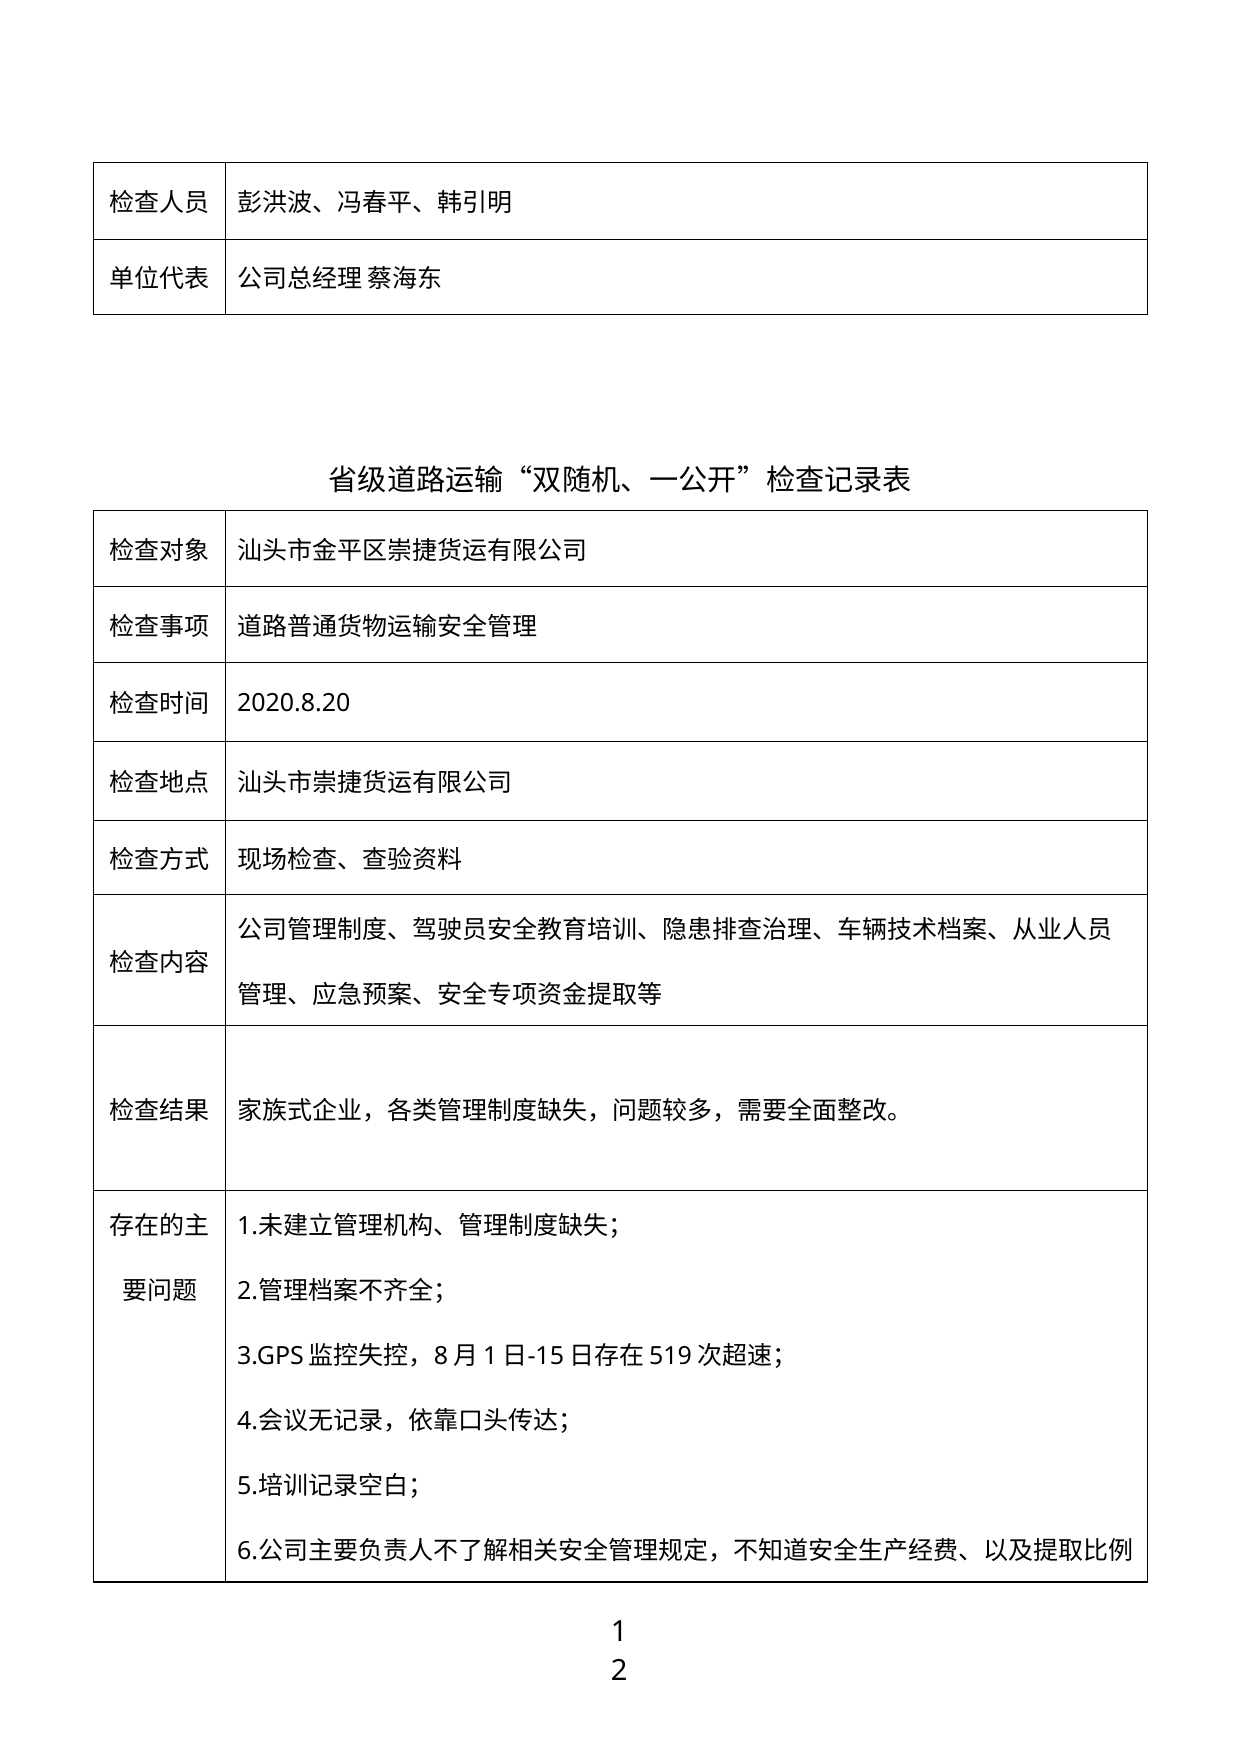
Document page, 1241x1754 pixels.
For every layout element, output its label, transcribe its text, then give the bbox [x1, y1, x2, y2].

table_cell 检查内容 [94, 895, 225, 1025]
table_cell 检查时间 [94, 663, 225, 741]
table_cell 道路普通货物运输安全管理 [226, 587, 1147, 662]
table_cell 单位代表 [94, 240, 225, 314]
table_cell 家族式企业，各类管理制度缺失，问题较多，需要全面整改。 [226, 1026, 1147, 1190]
table_cell 检查事项 [94, 587, 225, 662]
table_header 汕头市金平区崇捷货运有限公司 [226, 511, 1147, 586]
table_cell 现场检查、查验资料 [226, 821, 1147, 894]
table_cell 检查方式 [94, 821, 225, 894]
table_cell 检查人员 [94, 163, 225, 238]
table_cell 汕头市崇捷货运有限公司 [226, 742, 1147, 820]
table_header 检查对象 [94, 511, 225, 586]
table_cell 检查结果 [94, 1026, 225, 1190]
table_cell 检查地点 [94, 742, 225, 820]
table_cell 彭洪波、冯春平、韩引明 [226, 163, 1147, 238]
table_cell 公司总经理 蔡海东 [226, 240, 1147, 314]
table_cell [226, 1191, 1147, 1581]
table_cell 公司管理制度、驾驶员安全教育培训、隐患排查治理、车辆技术档案、从业人员管理、应急预案、安全专项资金提取等 [226, 895, 1147, 1025]
table_cell 2020.8.20 [226, 663, 1147, 741]
table_cell 存在的主要问题 [94, 1191, 225, 1581]
text 省级道路运输“双随机、一公开”检查记录表 [187, 445, 1053, 510]
